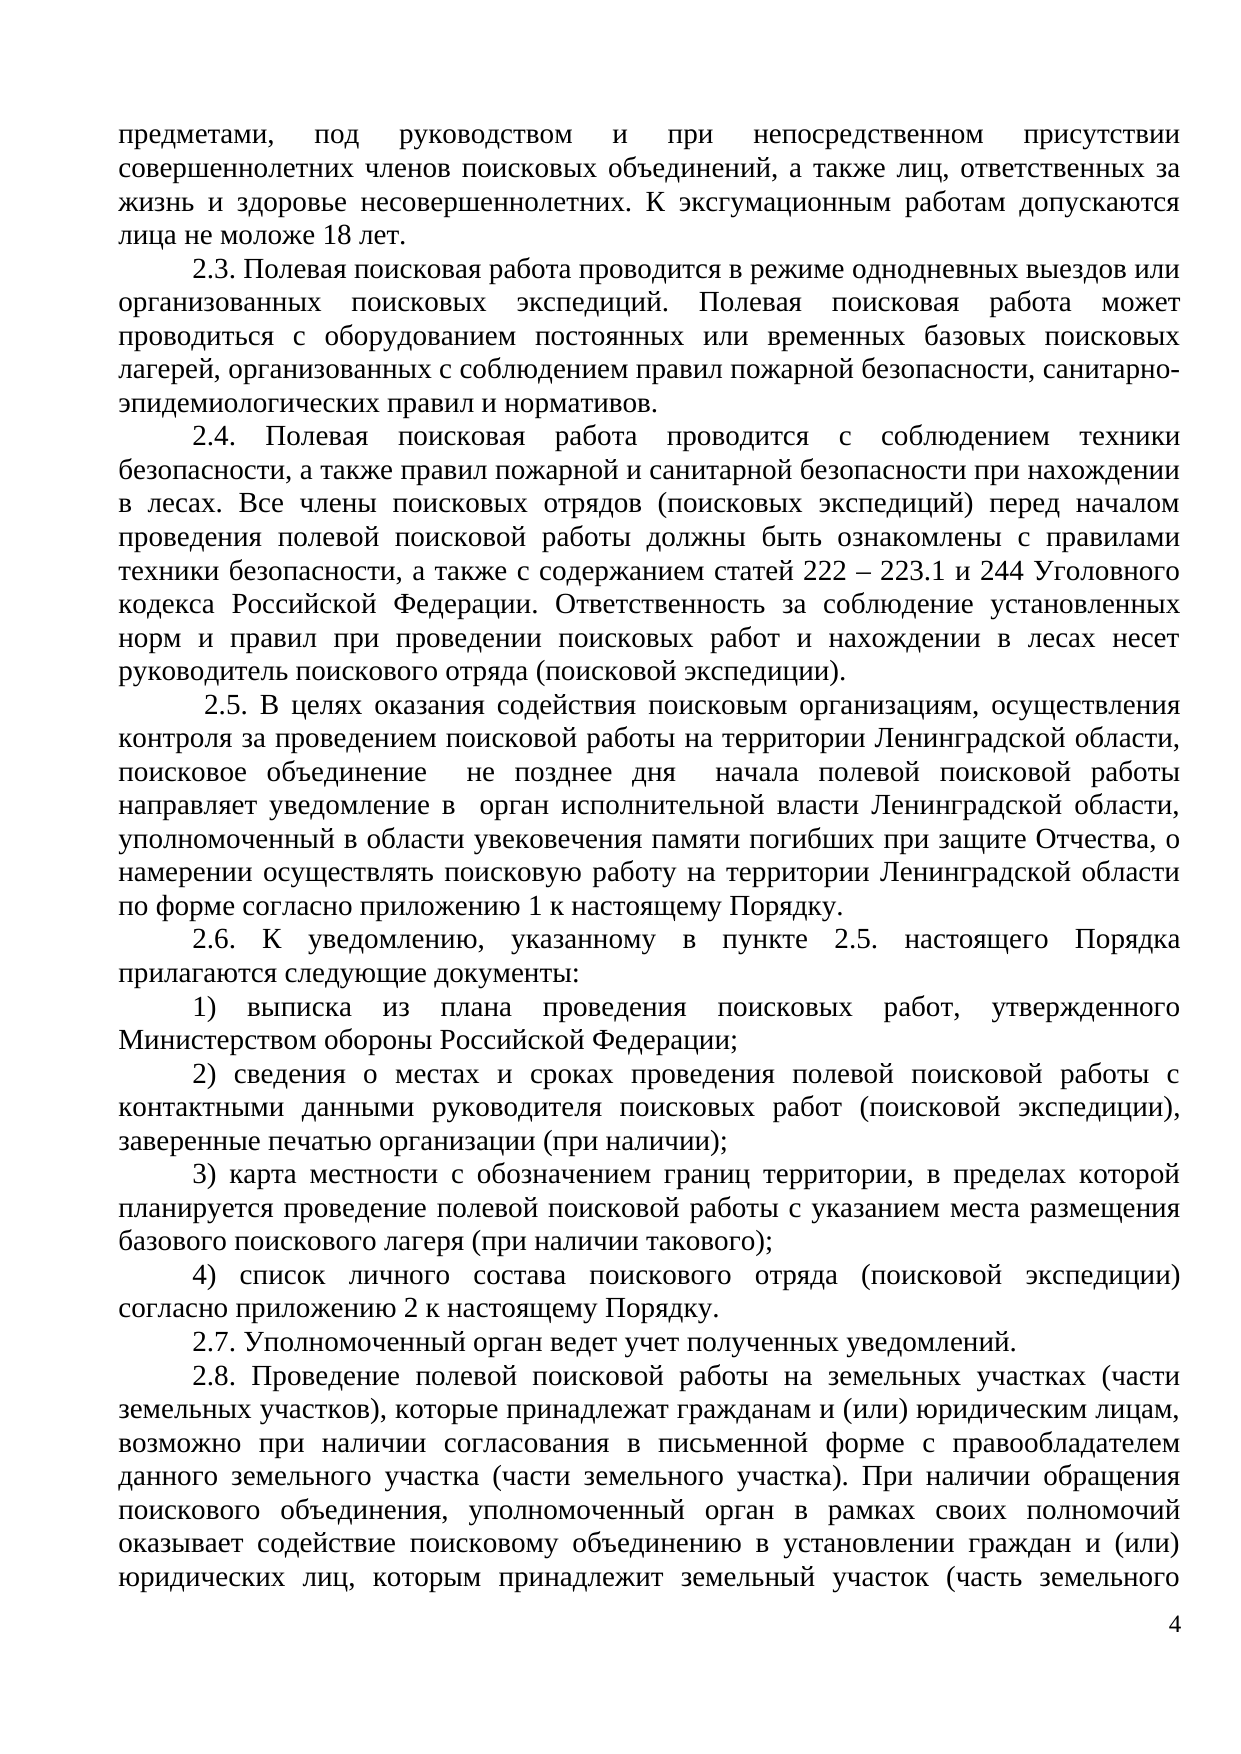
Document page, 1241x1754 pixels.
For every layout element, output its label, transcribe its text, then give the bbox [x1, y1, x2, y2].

text 2) сведения о местах и сроках проведения полевой поисковой работы с контактными данными руководителя поисковых работ (поисковой экспедиции), заверенные печатью организации (при наличии); [118, 1056, 1181, 1156]
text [118, 117, 1181, 251]
text 4) список личного состава поискового отряда (поисковой экспедиции) согласно приложению 2 к настоящему Порядку. [118, 1257, 1181, 1324]
text 3) карта местности с обозначением границ территории, в пределах которой планируется проведение полевой поисковой работы с указанием места размещения базового поискового лагеря (при наличии такового); [118, 1156, 1181, 1257]
text 2.3. Полевая поисковая работа проводится в режиме однодневных выездов или организованных поисковых экспедиций. Полевая поисковая работа может проводиться с оборудованием постоянных или временных базовых поисковых лагерей, организованных с соблюдением правил пожарной безопасности, санитарно-эпидемиологических правил и нормативов. [118, 251, 1181, 418]
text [118, 1358, 1181, 1592]
text 1) выписка из плана проведения поисковых работ, утвержденного Министерством обороны Российской Федерации; [118, 989, 1181, 1056]
text 2.7. Уполномоченный орган ведет учет полученных уведомлений. [118, 1324, 1181, 1358]
text 2.4. Полевая поисковая работа проводится с соблюдением техники безопасности, а также правил пожарной и санитарной безопасности при нахождении в лесах. Все члены поисковых отрядов (поисковых экспедиций) перед началом проведения полевой поисковой работы должны быть ознакомлены с правилами техники безопасности, а также с содержанием статей 222 – 223.1 и 244 Уголовного кодекса Российской Федерации. Ответственность за соблюдение установленных норм и правил при проведении поисковых работ и нахождении в лесах несет руководитель поискового отряда (поисковой экспедиции). [118, 418, 1181, 687]
text 2.5. В целях оказания содействия поисковым организациям, осуществления контроля за проведением поисковой работы на территории Ленинградской области, поисковое объединение не позднее дня начала полевой поисковой работы направляет уведомление в орган исполнительной власти Ленинградской области, уполномоченный в области увековечения памяти погибших при защите Отчества, о намерении осуществлять поисковую работу на территории Ленинградской области по форме согласно приложению 1 к настоящему Порядку. [118, 687, 1181, 922]
text 2.6. К уведомлению, указанному в пункте 2.5. настоящего Порядка прилагаются следующие документы: [118, 922, 1181, 989]
